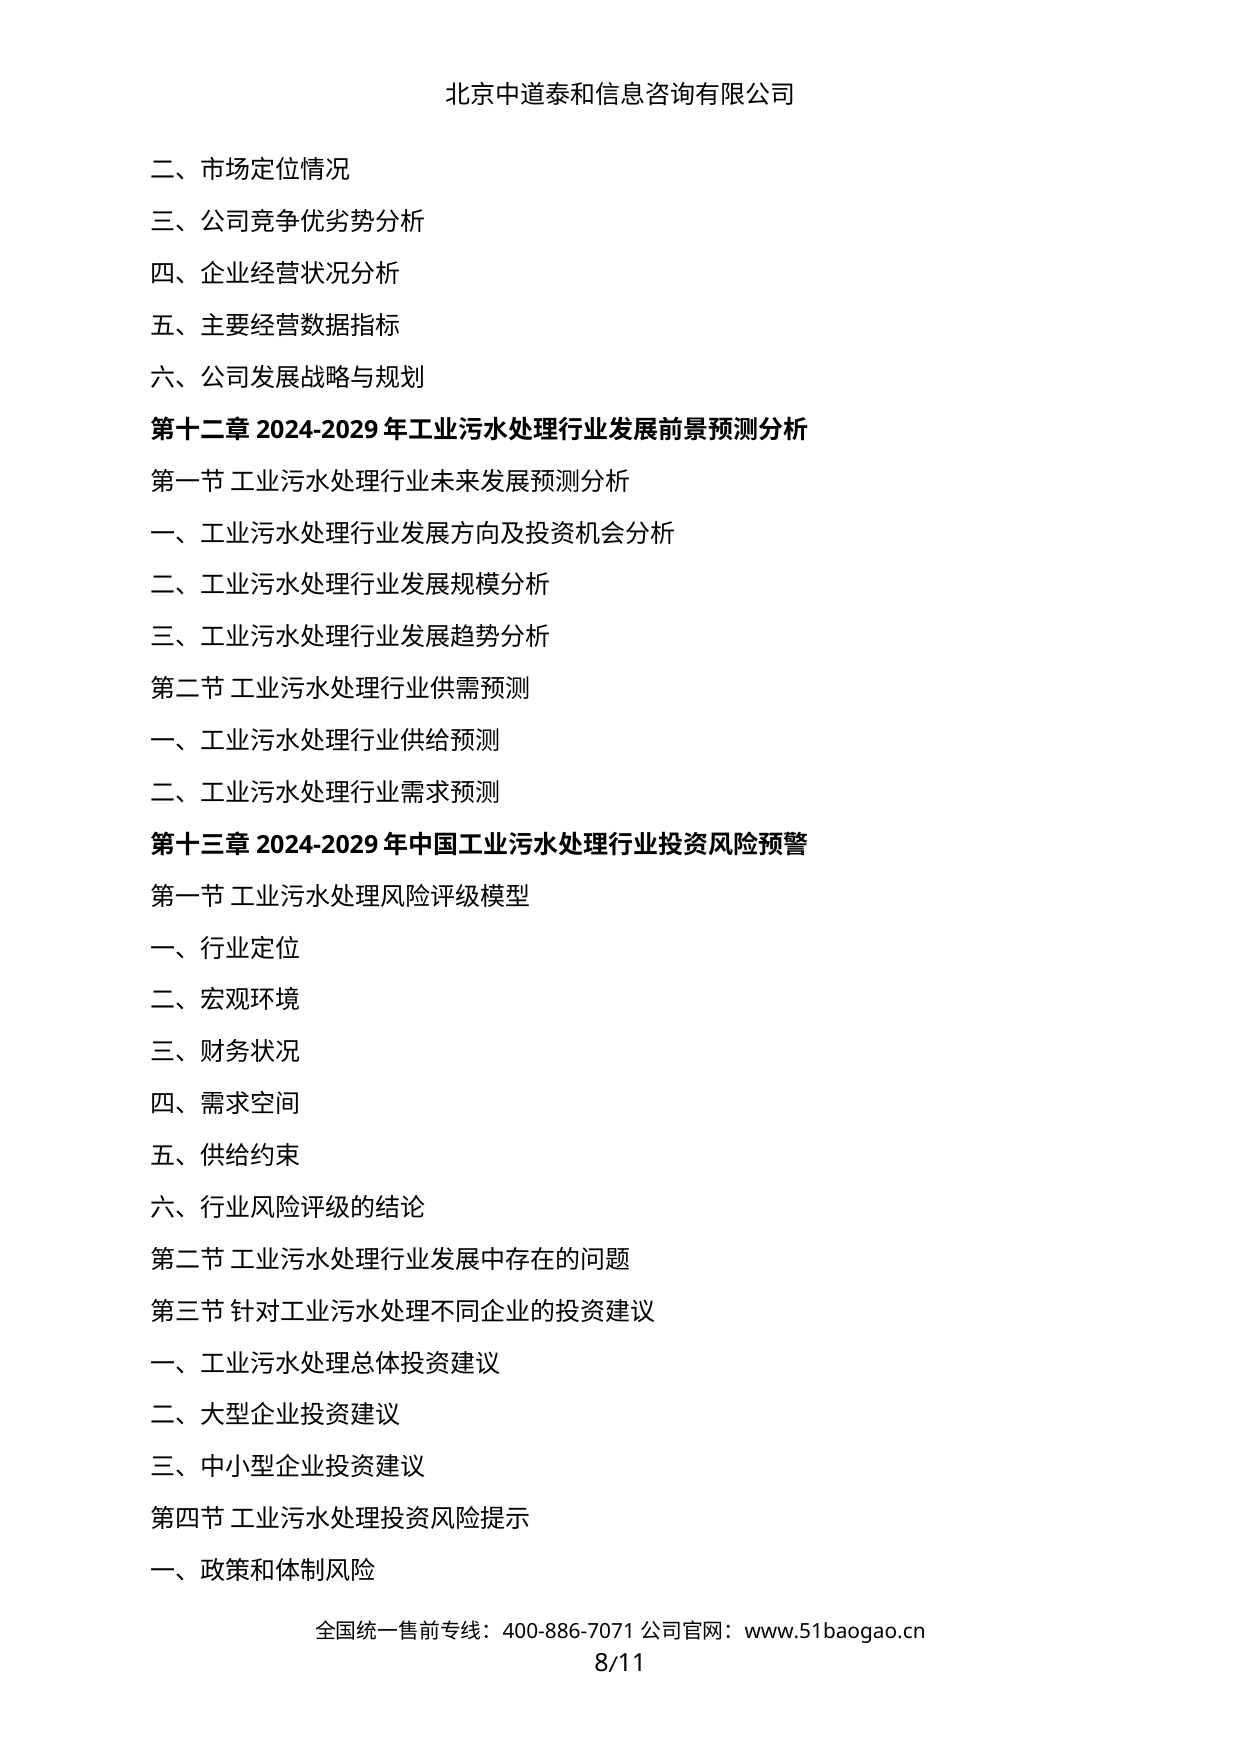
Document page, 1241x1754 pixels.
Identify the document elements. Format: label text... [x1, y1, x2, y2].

text 二、工业污水处理行业发展规模分析 [150, 565, 1090, 601]
text 第一节 工业污水处理行业未来发展预测分析 [150, 461, 1090, 497]
text 四、企业经营状况分析 [150, 254, 1090, 290]
text 三、财务状况 [150, 1032, 1090, 1068]
text 二、宏观环境 [150, 980, 1090, 1016]
text 第十三章 2024-2029年中国工业污水处理行业投资风险预警 [150, 824, 1090, 861]
text 一、工业污水处理行业供给预测 [150, 721, 1090, 757]
text 四、需求空间 [150, 1084, 1090, 1120]
text 二、市场定位情况 [150, 150, 1090, 186]
text 三、中小型企业投资建议 [150, 1447, 1090, 1483]
text 第二节 工业污水处理行业供需预测 [150, 669, 1090, 705]
text 第一节 工业污水处理风险评级模型 [150, 876, 1090, 912]
text 第四节 工业污水处理投资风险提示 [150, 1499, 1090, 1535]
text 第三节 针对工业污水处理不同企业的投资建议 [150, 1291, 1090, 1327]
text 六、行业风险评级的结论 [150, 1187, 1090, 1224]
text 二、大型企业投资建议 [150, 1395, 1090, 1431]
text 三、公司竞争优劣势分析 [150, 202, 1090, 238]
text 二、工业污水处理行业需求预测 [150, 772, 1090, 809]
text 五、供给约束 [150, 1136, 1090, 1172]
text 六、公司发展战略与规划 [150, 357, 1090, 394]
text 一、政策和体制风险 [150, 1551, 1090, 1587]
text 第十二章 2024-2029年工业污水处理行业发展前景预测分析 [150, 409, 1090, 446]
text 三、工业污水处理行业发展趋势分析 [150, 617, 1090, 653]
text 一、行业定位 [150, 928, 1090, 964]
text 第二节 工业污水处理行业发展中存在的问题 [150, 1239, 1090, 1276]
text 一、工业污水处理行业发展方向及投资机会分析 [150, 513, 1090, 549]
text 一、工业污水处理总体投资建议 [150, 1343, 1090, 1379]
text 五、主要经营数据指标 [150, 306, 1090, 342]
